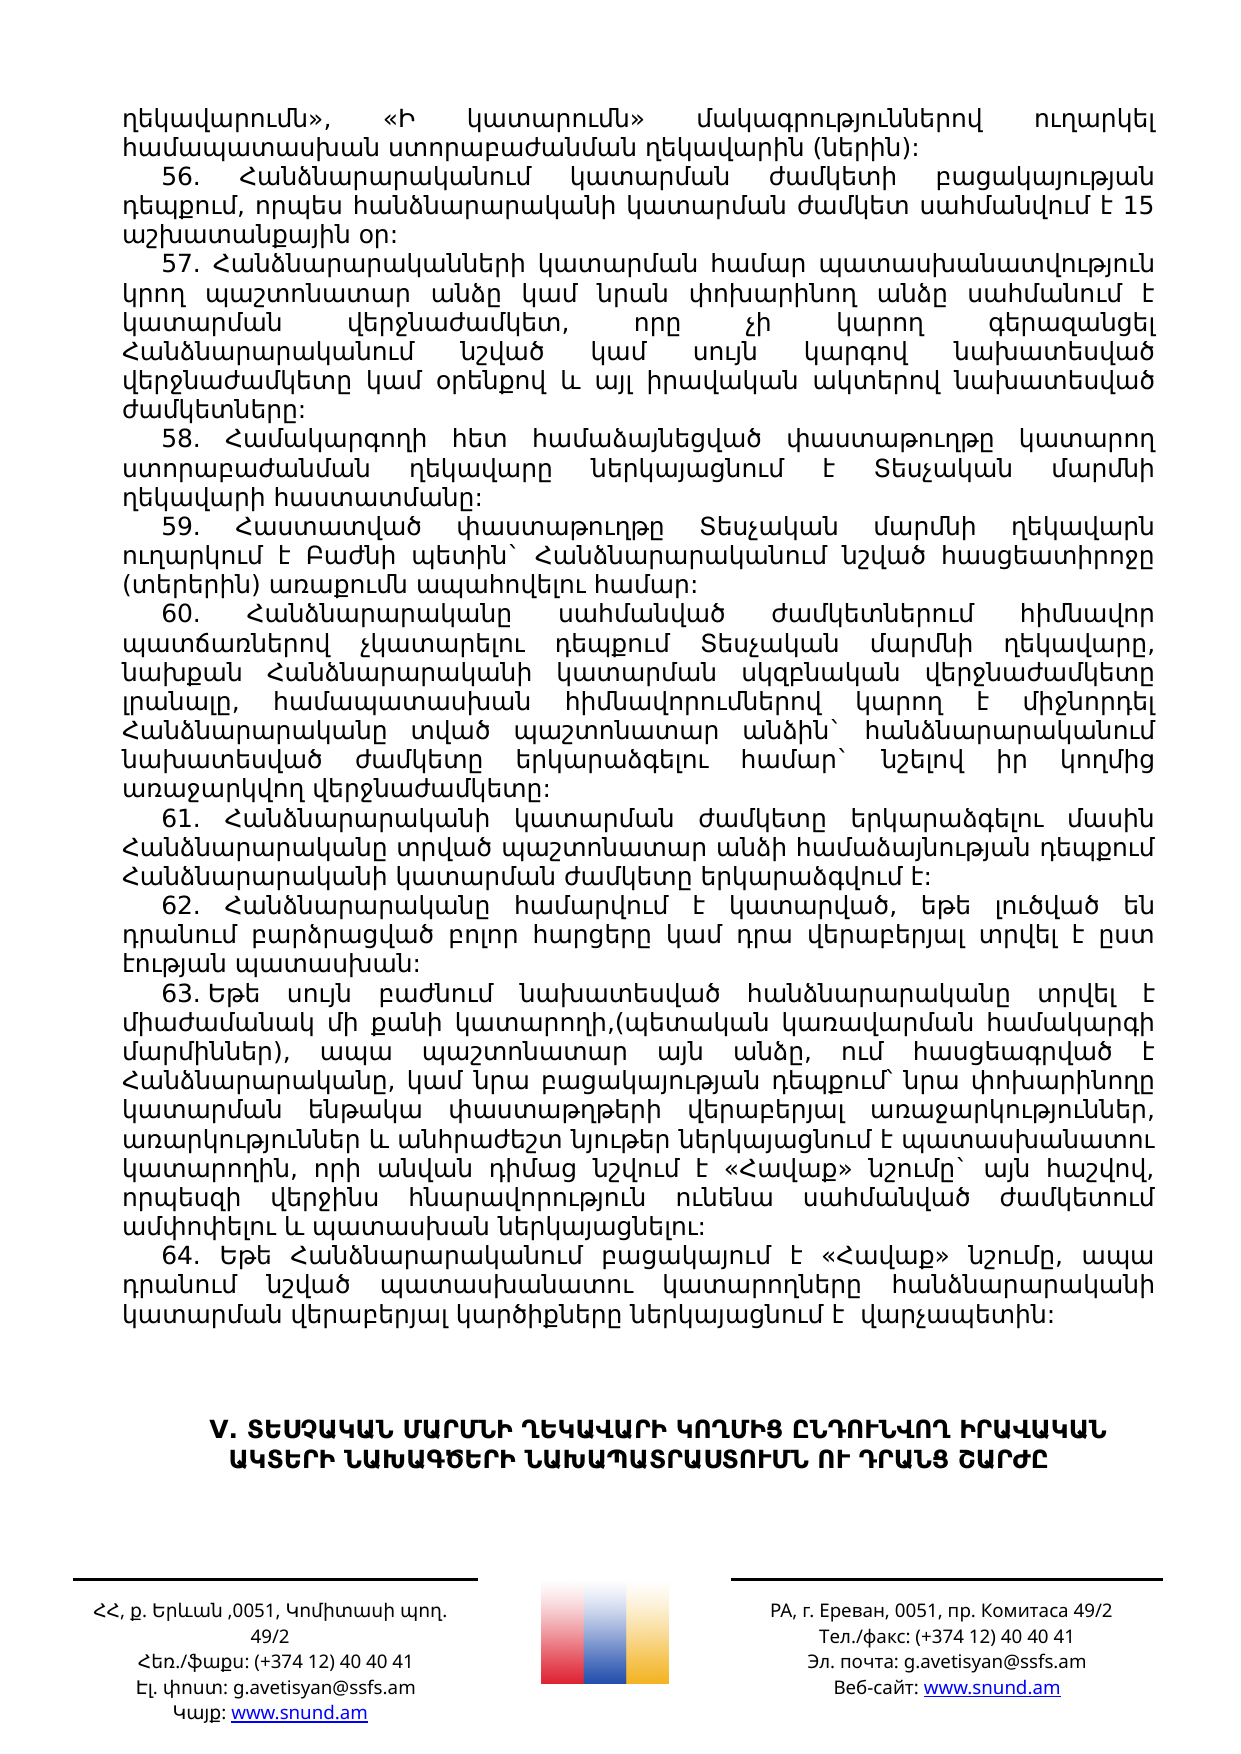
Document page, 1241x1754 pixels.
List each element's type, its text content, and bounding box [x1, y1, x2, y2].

text 57. Հանձնարարականների կատարման համար պատասխանատվություն կրող պաշտոնատար անձը կամ նրան փոխարինող անձը սահմանում է կատարման վերջնաժամկետ, որը չի կարող գերազանցել Հանձնարարականում նշված կամ սույն կարգով նախատեսված վերջնաժամկետը կամ օրենքով և այլ իրավական ակտերով նախատեսված ժամկետները: [122, 249, 1156, 424]
text 63. Եթե սույն բաժնում նախատեսված հանձնարարականը տրվել է միաժամանակ մի քանի կատարողի,(պետական կառավարման համակարգի մարմիններ), ապա պաշտոնատար այն անձը, ում հասցեագրված է Հանձնարարականը, կամ նրա բացակայության դեպքում՝ նրա փոխարինողը կատարման ենթակա փաստաթղթերի վերաբերյալ առաջարկություններ, առարկություններ և անհրաժեշտ նյութեր ներկայացնում է պատասխանատու կատարողին, որի անվան դիմաց նշվում է «Հավաք» նշումը` այն հաշվով, որպեսզի վերջինս հնարավորություն ունենա սահմանված ժամկետում ամփոփելու և պատասխան ներկայացնելու: [122, 979, 1156, 1241]
text V. ՏԵՍՉԱԿԱՆ ՄԱՐՄՆԻ ՂԵԿԱՎԱՐԻ ԿՈՂՄԻՑ ԸՆԴՈՒՆՎՈՂ ԻՐԱՎԱԿԱՆ ԱԿՏԵՐԻ ՆԱԽԱԳԾԵՐԻ ՆԱԽԱՊԱՏՐԱՍՏՈՒՄՆ ՈՒ ԴՐԱՆՑ ՇԱՐԺԸ [122, 1416, 1156, 1474]
text 56. Հանձնարարականում կատարման ժամկետի բացակայության դեպքում, որպես հանձնարարականի կատարման ժամկետ սահմանվում է 15 աշխատանքային օր: [122, 162, 1156, 249]
text 60. Հանձնարարականը սահմանված ժամկետներում հիմնավոր պատճառներով չկատարելու դեպքում Տեսչական մարմնի ղեկավարը, նախքան Հանձնարարականի կատարման սկզբնական վերջնաժամկետը լրանալը, համապատասխան հիմնավորումներով կարող է միջնորդել Հանձնարարականը տված պաշտոնատար անձին` հանձնարարականում նախատեսված ժամկետը երկարաձգելու համար` նշելով իր կողմից առաջարկվող վերջնաժամկետը: [122, 599, 1156, 804]
text 58. Համակարգողի հետ համաձայնեցված փաստաթուղթը կատարող ստորաբաժանման ղեկավարը ներկայացնում է Տեսչական մարմնի ղեկավարի հաստատմանը: [122, 424, 1156, 512]
text 59. Հաստատված փաստաթուղթը Տեսչական մարմնի ղեկավարն ուղարկում է Բաժնի պետին` Հանձնարարականում նշված հասցեատիրոջը (տերերին) առաքումն ապահովելու համար: [122, 512, 1156, 599]
text 62. Հանձնարարականը համարվում է կատարված, եթե լուծված են դրանում բարձրացված բոլոր հարցերը կամ դրա վերաբերյալ տրվել է ըստ էության պատասխան: [122, 891, 1156, 979]
text 61. Հանձնարարականի կատարման ժամկետը երկարաձգելու մասին Հանձնարարականը տրված պաշտոնատար անձի համաձայնության դեպքում Հանձնարարականի կատարման ժամկետը երկարաձգվում է: [122, 804, 1156, 891]
text 64. Եթե Հանձնարարականում բացակայում է «Հավաք» նշումը, ապա դրանում նշված պատասխանատու կատարողները հանձնարարականի կատարման վերաբերյալ կարծիքները ներկայացնում է վարչապետին: [122, 1241, 1156, 1329]
picture [539, 1580, 670, 1684]
